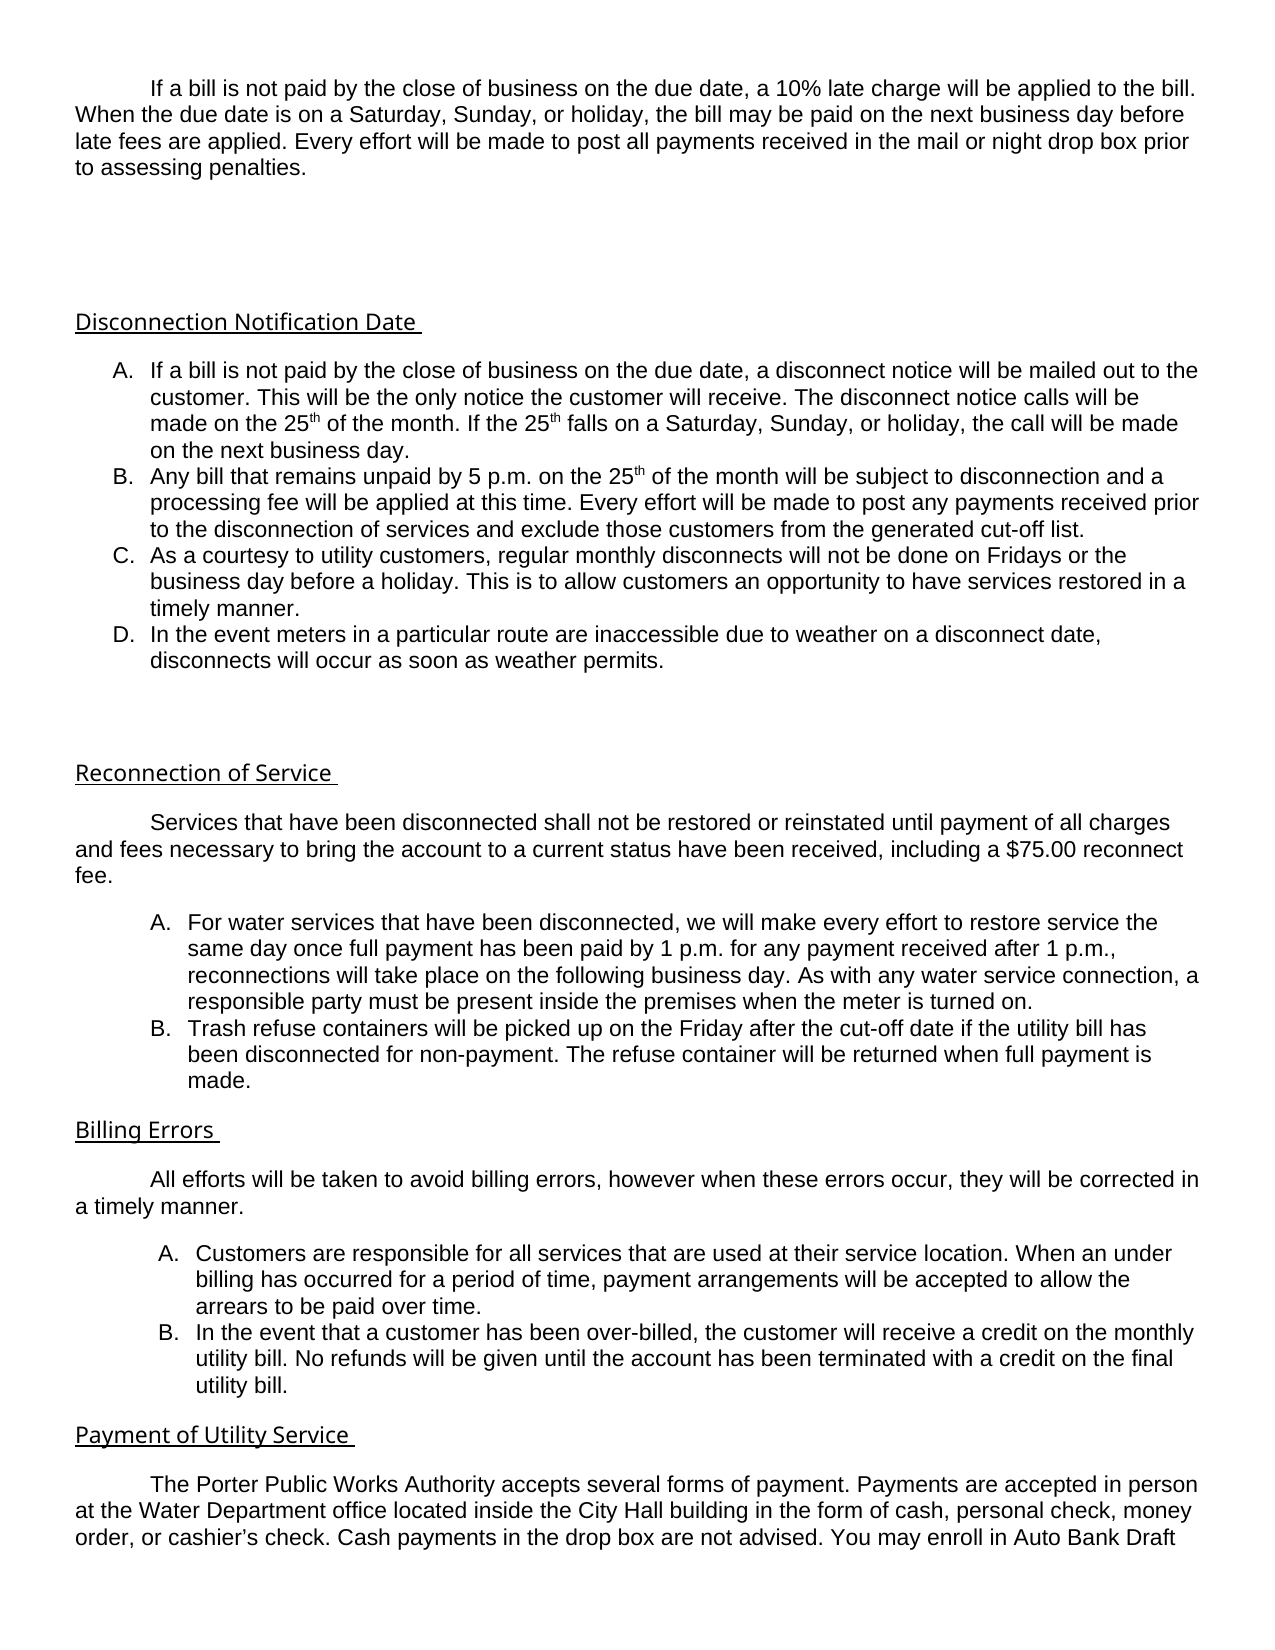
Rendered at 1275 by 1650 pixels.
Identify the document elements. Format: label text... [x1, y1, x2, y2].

text Disconnection Notification Date [75, 305, 1200, 337]
list As a courtesy to utility customers, regular monthly disconnects will not be done on Fridays or the business day before a holiday. This is to allow customers an opportunity to have services restored in a timely manner. [112, 542, 1200, 621]
list Customers are responsible for all services that are used at their service location. When an under billing has occurred for a period of time, payment arrangements will be accepted to allow the arrears to be paid over time. [158, 1240, 1200, 1319]
list In the event meters in a particular route are inaccessible due to weather on a disconnect date, disconnects will occur as soon as weather permits. [112, 621, 1200, 674]
text Services that have been disconnected shall not be restored or reinstated until payment of all charges and fees necessary to bring the account to a current status have been received, including a $75.00 reconnect fee. [75, 809, 1200, 888]
text All efforts will be taken to avoid billing errors, however when these errors occur, they will be corrected in a timely manner. [75, 1166, 1200, 1219]
list If a bill is not paid by the close of business on the due date, a disconnect notice will be mailed out to the customer. This will be the only notice the customer will receive. The disconnect notice calls will be made on the 25th of the month. If the 25th falls on a Saturday, Sunday, or holiday, the call will be made on the next business day. [112, 357, 1200, 463]
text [75, 1471, 1200, 1550]
list In the event that a customer has been over-billed, the customer will receive a credit on the monthly utility bill. No refunds will be given until the account has been terminated with a credit on the final utility bill. [158, 1319, 1200, 1398]
text Payment of Utility Service [75, 1419, 1200, 1450]
text Reconnection of Service [75, 757, 1200, 788]
list Any bill that remains unpaid by 5 p.m. on the 25th of the month will be subject to disconnection and a processing fee will be applied at this time. Every effort will be made to post any payments received prior to the disconnection of services and exclude those customers from the generated cut-off list. [112, 463, 1200, 542]
list For water services that have been disconnected, we will make every effort to restore service the same day once full payment has been paid by 1 p.m. for any payment received after 1 p.m., reconnections will take place on the following business day. As with any water service connection, a responsible party must be present inside the premises when the meter is turned on. [150, 909, 1200, 1014]
text If a bill is not paid by the close of business on the due date, a 10% late charge will be applied to the bill. When the due date is on a Saturday, Sunday, or holiday, the bill may be paid on the next business day before late fees are applied. Every effort will be made to post all payments received in the mail or night drop box prior to assessing penalties. [75, 75, 1200, 180]
list Trash refuse containers will be picked up on the Friday after the cut-off date if the utility bill has been disconnected for non-payment. The refuse container will be returned when full payment is made. [150, 1014, 1200, 1093]
text Billing Errors [75, 1114, 1200, 1146]
